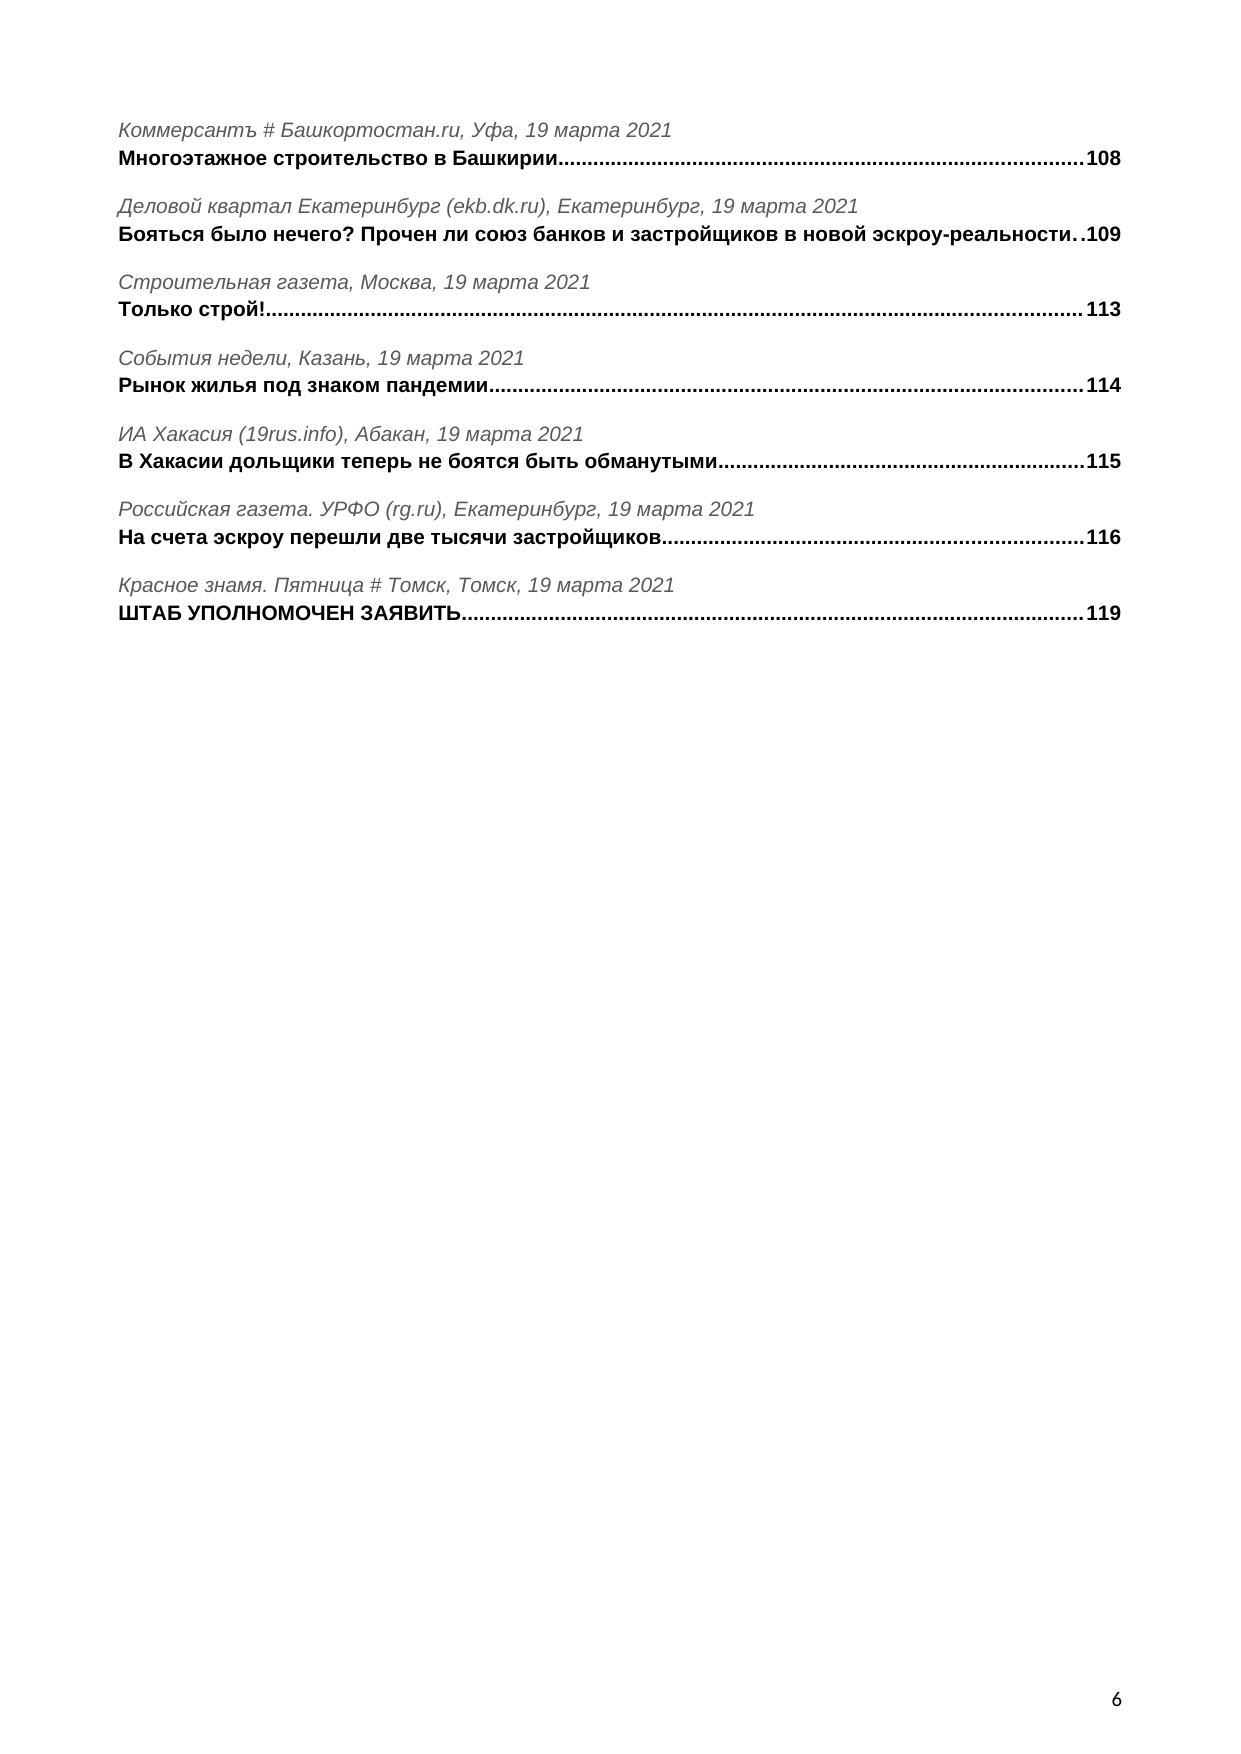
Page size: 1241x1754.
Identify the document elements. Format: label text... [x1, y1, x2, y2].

text Коммерсантъ # Башкортостан.ru, Уфа, 19 марта 2021 [118, 118, 1122, 142]
text Рынок жилья под знаком пандемии 114 [118, 373, 1122, 397]
text События недели, Казань, 19 марта 2021 [118, 346, 1122, 369]
text Российская газета. УРФО (rg.ru), Екатеринбург, 19 марта 2021 [118, 497, 1122, 521]
text Деловой квартал Екатеринбург (ekb.dk.ru), Екатеринбург, 19 марта 2021 [118, 194, 1122, 218]
text Строительная газета, Москва, 19 марта 2021 [118, 270, 1122, 294]
text Бояться было нечего? Прочен ли союз банков и застройщиков в новой эскроу-реальности 109 [118, 221, 1122, 245]
text ШТАБ УПОЛНОМОЧЕН ЗАЯВИТЬ 119 [118, 601, 1122, 624]
text ИА Хакасия (19rus.info), Абакан, 19 марта 2021 [118, 421, 1122, 445]
text Только строй! 113 [118, 297, 1122, 321]
text Многоэтажное строительство в Башкирии 108 [118, 146, 1122, 169]
text В Хакасии дольщики теперь не боятся быть обманутыми 115 [118, 449, 1122, 473]
text На счета эскроу перешли две тысячи застройщиков 116 [118, 525, 1122, 549]
text Красное знамя. Пятница # Томск, Томск, 19 марта 2021 [118, 573, 1122, 597]
